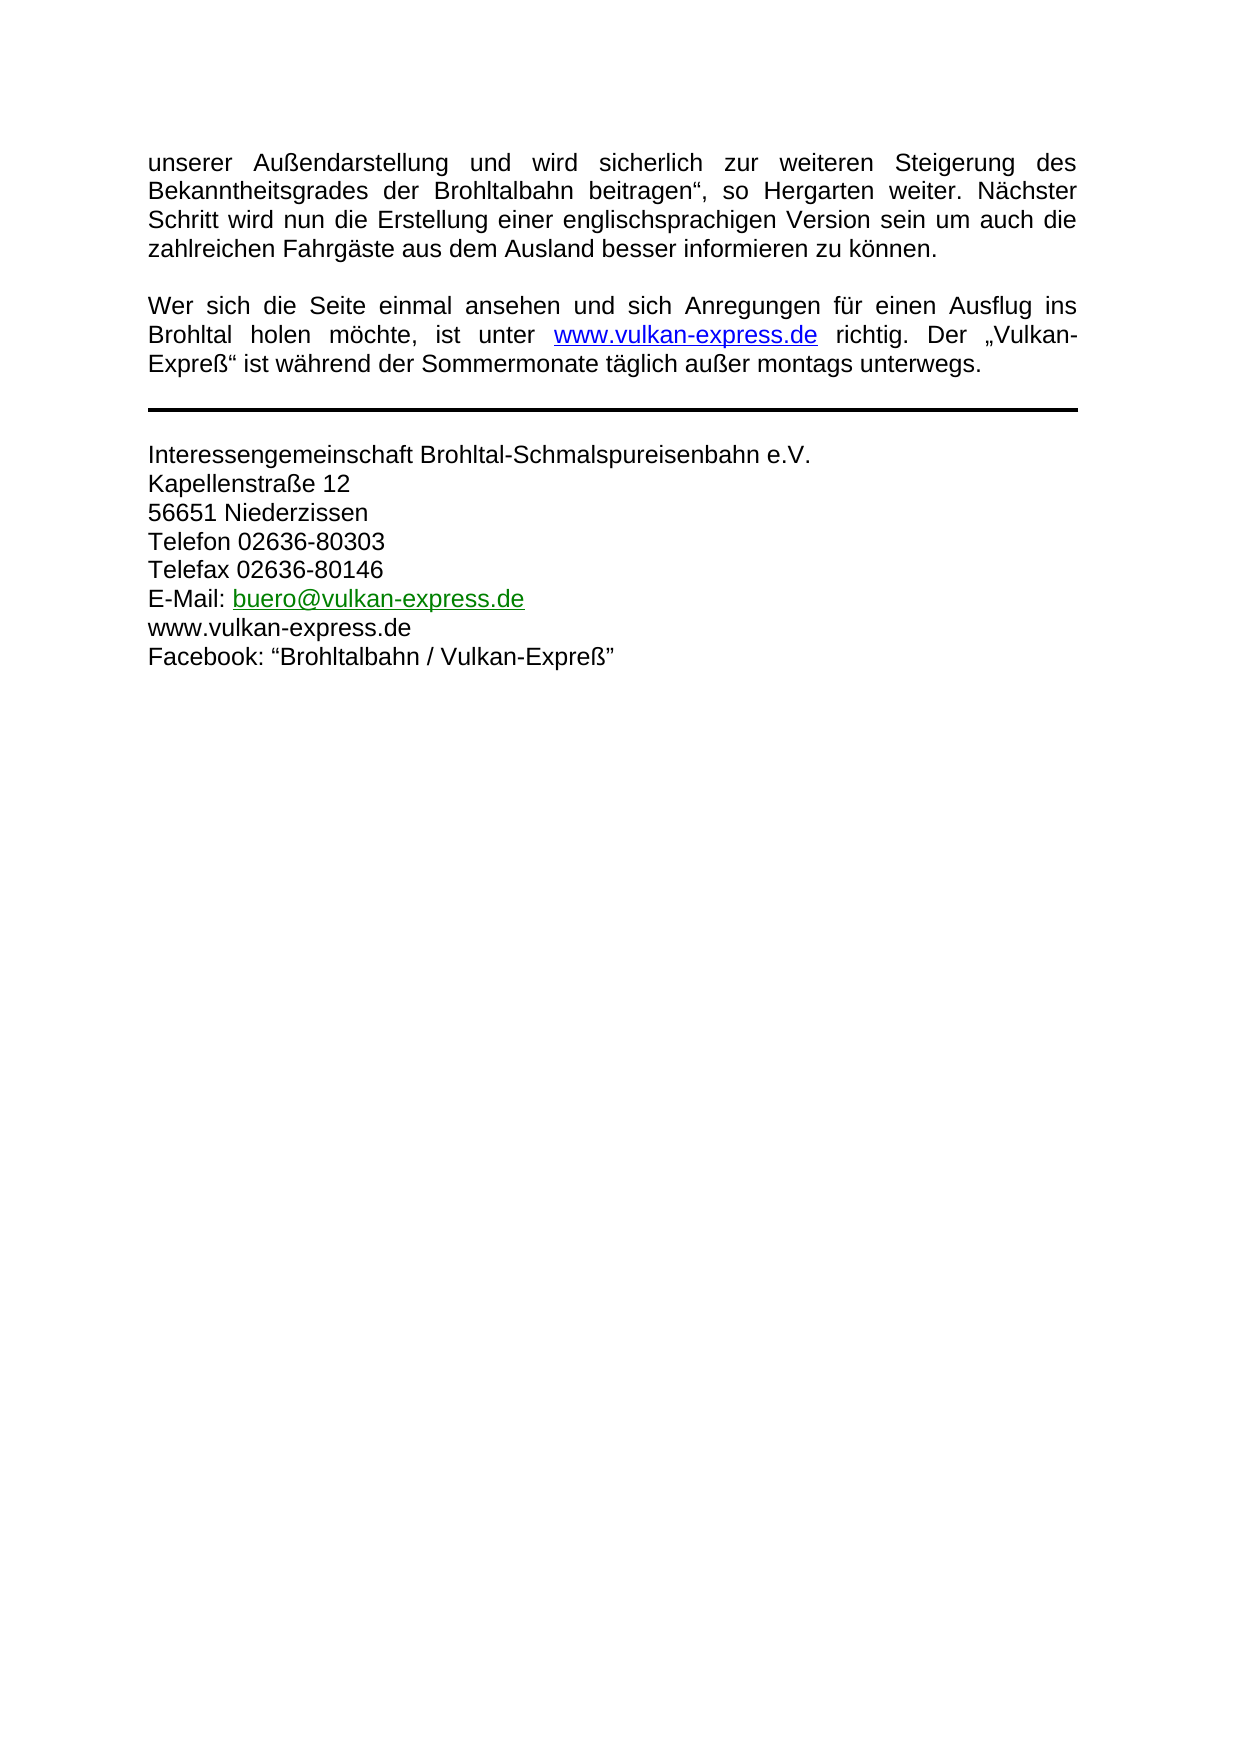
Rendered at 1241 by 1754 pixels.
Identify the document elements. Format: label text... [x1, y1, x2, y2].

text Kapellenstraße 12 [148, 469, 1078, 498]
text www.vulkan-express.de [148, 613, 1078, 642]
text Wer sich die Seite einmal ansehen und sich Anregungen für einen Ausflug ins Brohltal holen möchte, ist unter www.vulkan-express.de richtig. Der „Vulkan-Expreß“ ist während der Sommermonate täglich außer montags unterwegs. [148, 291, 1078, 378]
text 56651 Niederzissen [148, 498, 1078, 527]
text Facebook: “Brohltalbahn / Vulkan-Expreß” [148, 642, 1078, 670]
text Telefax 02636-80146 [148, 555, 1078, 584]
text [148, 148, 1078, 263]
text Interessengemeinschaft Brohltal-Schmalspureisenbahn e.V. [148, 440, 1078, 469]
text Telefon 02636-80303 [148, 527, 1078, 555]
text E-Mail: buero@vulkan-express.de [148, 584, 1078, 613]
